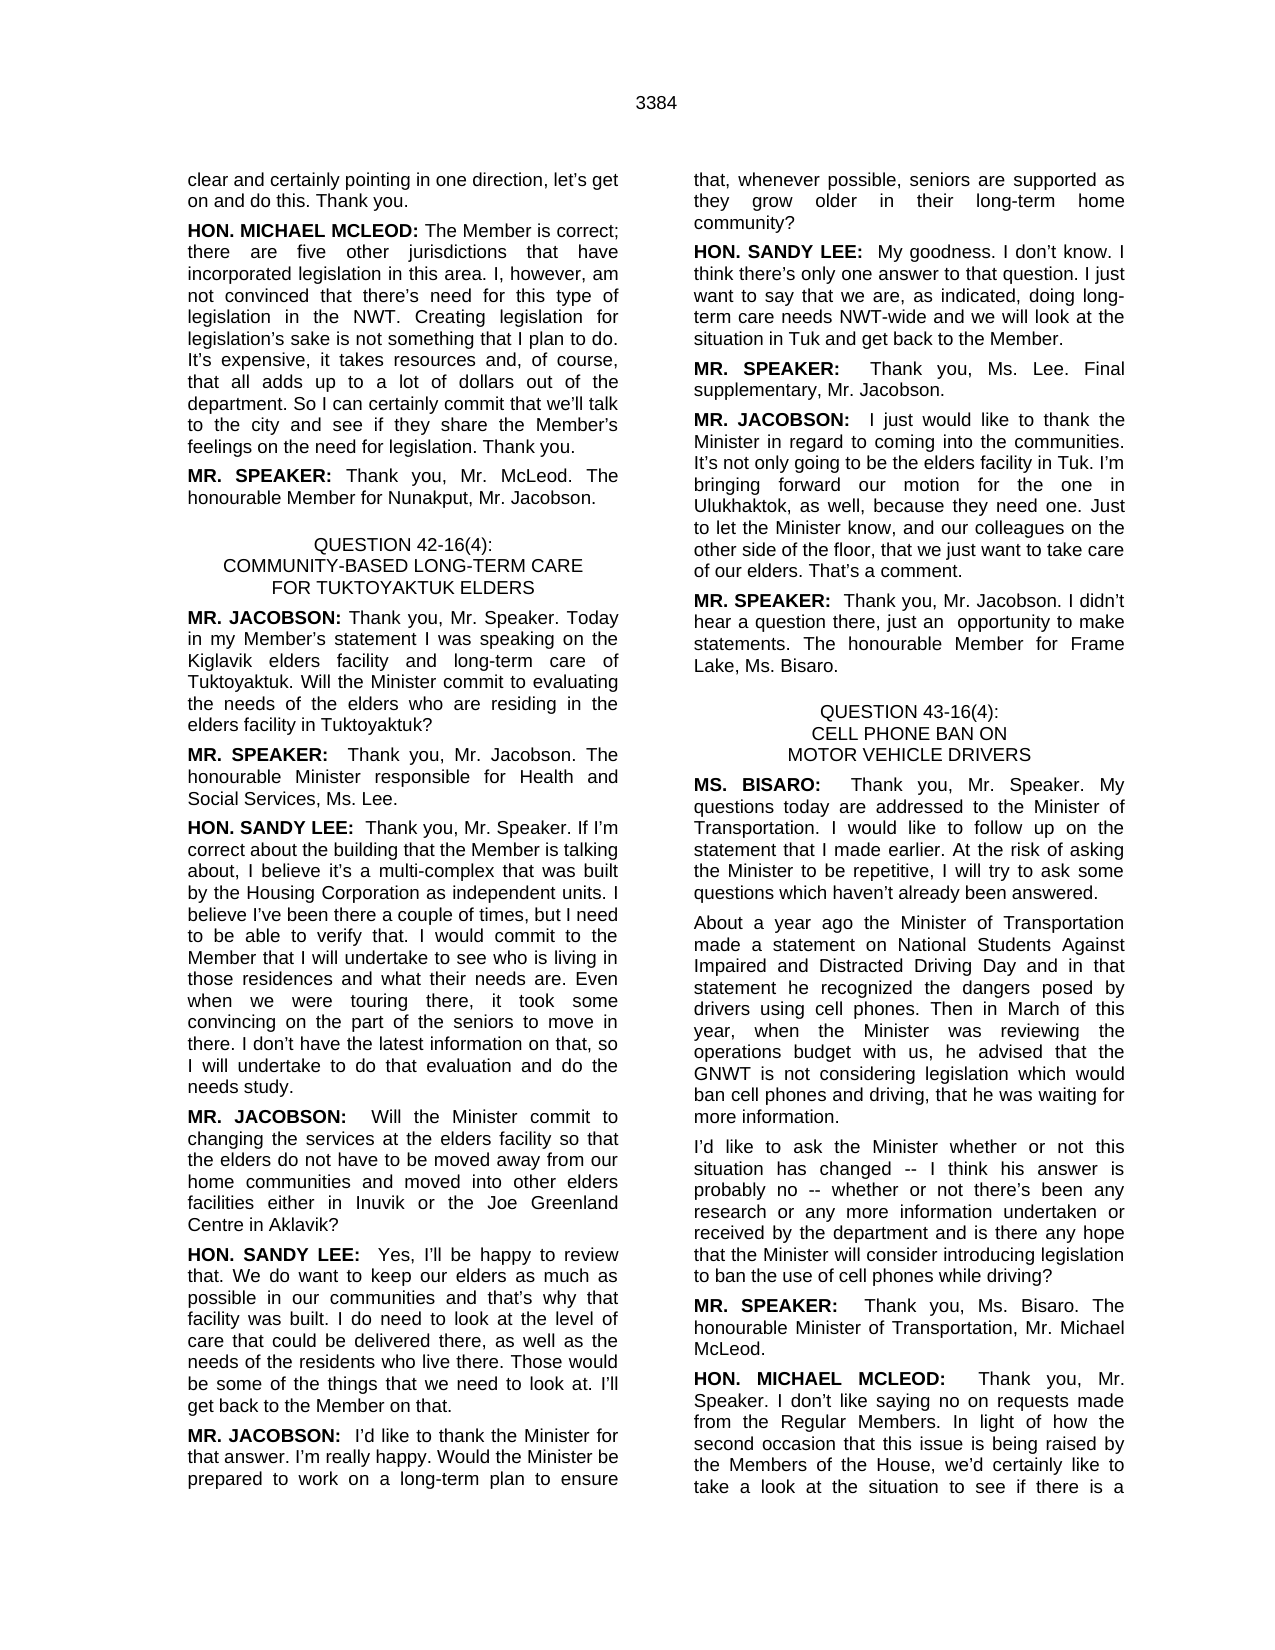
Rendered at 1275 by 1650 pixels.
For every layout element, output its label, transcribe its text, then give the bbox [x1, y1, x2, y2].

subtitle QUESTION 43-16(4): CELL PHONE BAN ON MOTOR VEHICLE DRIVERS [694, 701, 1125, 766]
text HON. SANDY LEE: Thank you, Mr. Speaker. If I’m correct about the building that the Member is talking about, I believe it’s a multi-complex that was built by the Housing Corporation as independent units. I believe I’ve been there a couple of times, but I need to be able to verify that. I would commit to the Member that I will undertake to see who is living in those residences and what their needs are. Even when we were touring there, it took some convincing on the part of the seniors to move in there. I don’t have the latest information on that, so I will undertake to do that evaluation and do the needs study. [187, 817, 619, 1097]
text MR. SPEAKER: Thank you, Mr. Jacobson. The honourable Minister responsible for Health and Social Services, Ms. Lee. [187, 744, 619, 809]
text MR. JACOBSON: Thank you, Mr. Speaker. Today in my Member’s statement I was speaking on the Kiglavik elders facility and long-term care of Tuktoyaktuk. Will the Minister commit to evaluating the needs of the elders who are residing in the elders facility in Tuktoyaktuk? [187, 606, 619, 736]
text MR. JACOBSON: Will the Minister commit to changing the services at the elders facility so that the elders do not have to be moved away from our home communities and moved into other elders facilities either in Inuvik or the Joe Greenland Centre in Aklavik? [187, 1106, 619, 1235]
text HON. SANDY LEE: My goodness. I don’t know. I think there’s only one answer to that question. I just want to say that we are, as indicated, doing long-term care needs NWT-wide and we will look at the situation in Tuk and get back to the Member. [694, 241, 1125, 349]
text MR. JACOBSON: I’d like to thank the Minister for that answer. I’m really happy. Would the Minister be prepared to work on a long-term plan to ensure that, whenever possible, seniors are supported as they grow older in their long-term home community? [187, 1424, 619, 1489]
text MR. JACOBSON: I’d like to thank the Minister for that answer. I’m really happy. Would the Minister be prepared to work on a long-term plan to ensure that, whenever possible, seniors are supported as they grow older in their long-term home community? [694, 168, 1125, 233]
text MR. SPEAKER: Thank you, Ms. Bisaro. The honourable Minister of Transportation, Mr. Michael McLeod. [694, 1295, 1125, 1360]
text MS. BISARO: Thank you, Mr. Speaker. My questions today are addressed to the Minister of Transportation. I would like to follow up on the statement that I made earlier. At the risk of asking the Minister to be repetitive, I will try to ask some questions which haven’t already been answered. [694, 774, 1125, 903]
text MR. JACOBSON: I just would like to thank the Minister in regard to coming into the communities. It’s not only going to be the elders facility in Tuk. I’m bringing forward our motion for the one in Ulukhaktok, as well, because they need one. Just to let the Minister know, and our colleagues on the other side of the floor, that we just want to take care of our elders. That’s a comment. [694, 409, 1125, 581]
text HON. MICHAEL MCLEOD: The Member is correct; there are five other jurisdictions that have incorporated legislation in this area. I, however, am not convinced that there’s need for this type of legislation in the NWT. Creating legislation for legislation’s sake is not something that I plan to do. It’s expensive, it takes resources and, of course, that all adds up to a lot of dollars out of the department. So I can certainly commit that we’ll talk to the city and see if they share the Member’s feelings on the need for legislation. Thank you. [187, 220, 619, 457]
text I’d like to ask the Minister whether or not this situation has changed -- I think his answer is probably no -- whether or not there’s been any research or any more information undertaken or received by the department and is there any hope that the Minister will consider introducing legislation to ban the use of cell phones while driving? [694, 1136, 1125, 1287]
text MR. SPEAKER: Thank you, Mr. McLeod. The honourable Member for Nunakput, Mr. Jacobson. [187, 465, 619, 508]
text HON. SANDY LEE: Yes, I’ll be happy to review that. We do want to keep our elders as much as possible in our communities and that’s why that facility was built. I do need to look at the level of care that could be delivered there, as well as the needs of the residents who live there. Those would be some of the things that we need to look at. I’ll get back to the Member on that. [187, 1243, 619, 1416]
text About a year ago the Minister of Transportation made a statement on National Students Against Impaired and Distracted Driving Day and in that statement he recognized the dangers posed by drivers using cell phones. Then in March of this year, when the Minister was reviewing the operations budget with us, he advised that the GNWT is not considering legislation which would ban cell phones and driving, that he was waiting for more information. [694, 912, 1125, 1127]
subtitle QUESTION 42-16(4): COMMUNITY-BASED LONG-TERM CARE FOR TUKTOYAKTUK ELDERS [187, 533, 619, 598]
text MR. SPEAKER: Thank you, Mr. Jacobson. I didn’t hear a question there, just an opportunity to make statements. The honourable Member for Frame Lake, Ms. Bisaro. [694, 590, 1125, 676]
text MR. SPEAKER: Thank you, Ms. Lee. Final supplementary, Mr. Jacobson. [694, 357, 1125, 401]
